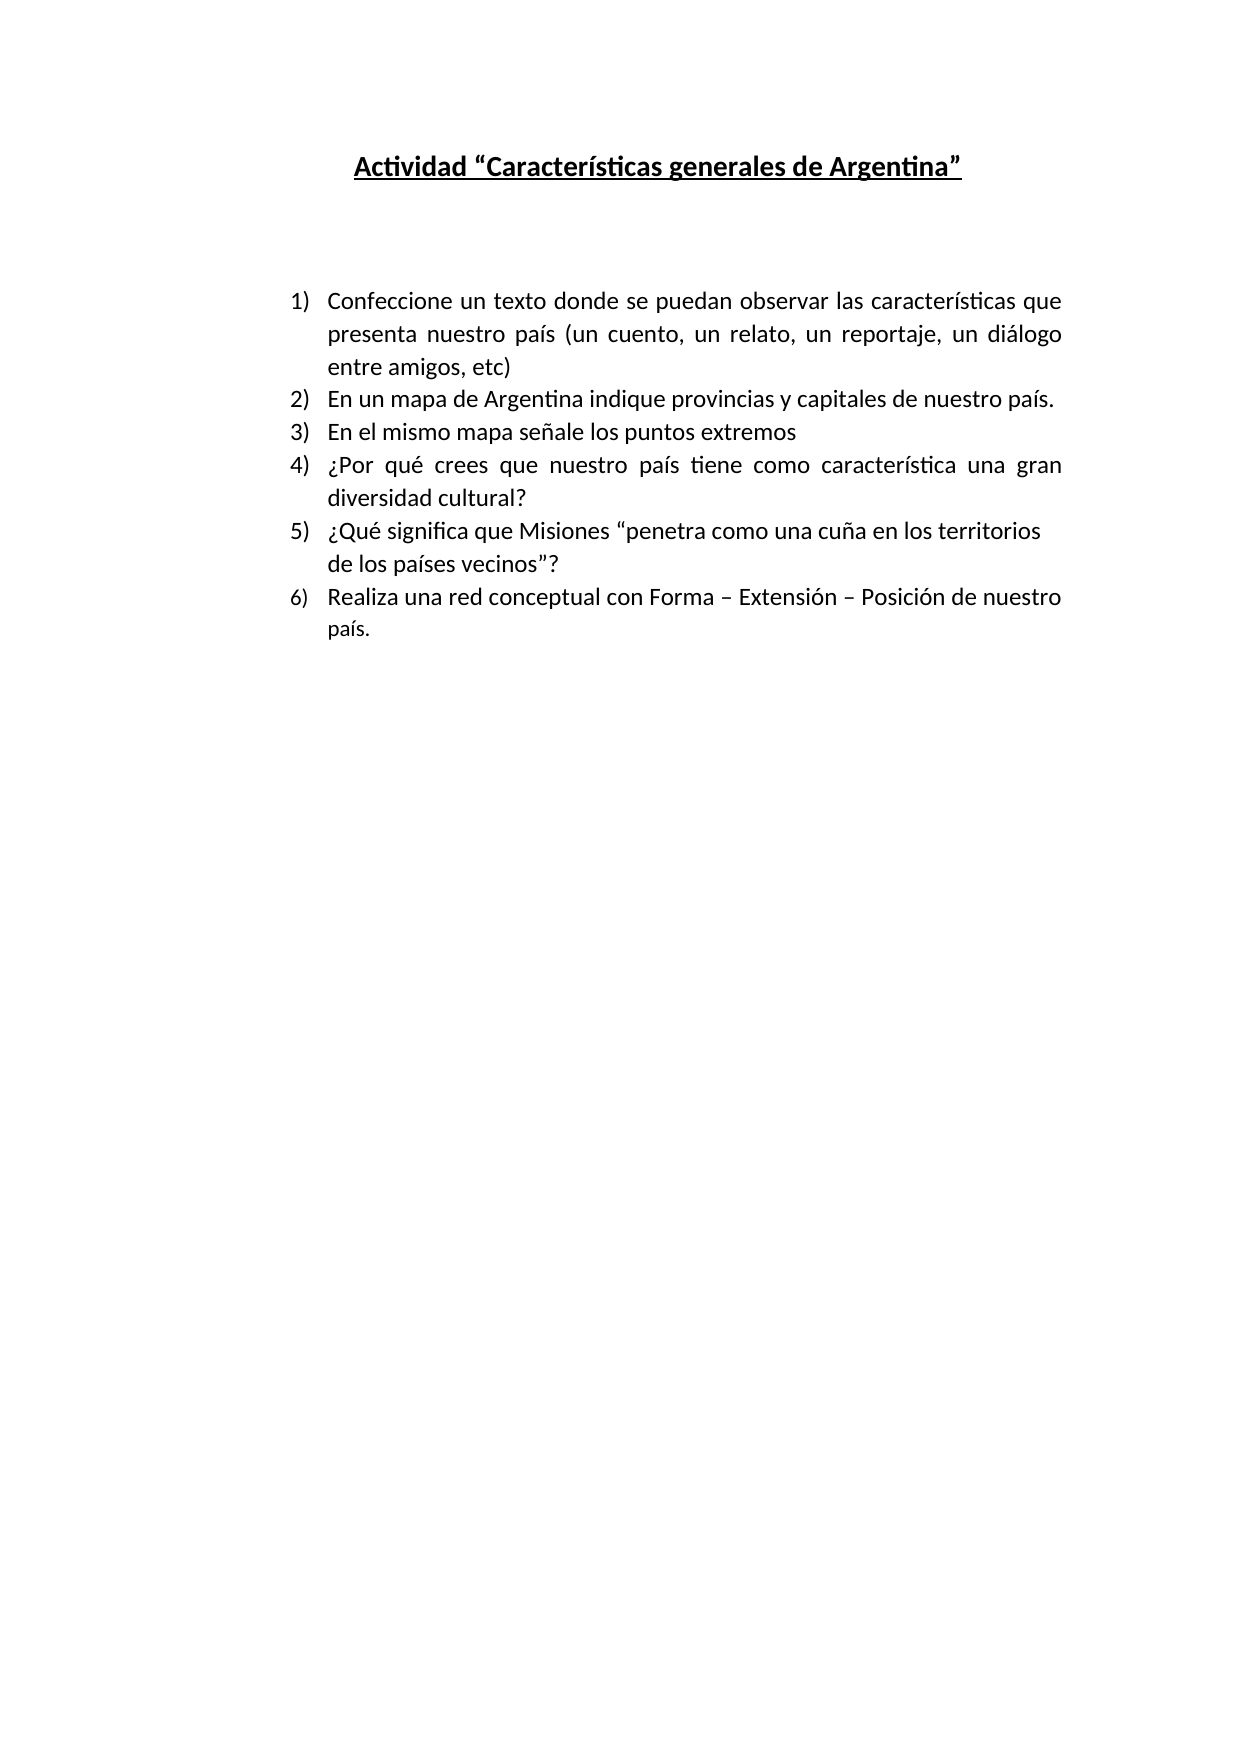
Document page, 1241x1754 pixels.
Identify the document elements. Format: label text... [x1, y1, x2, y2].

list Realiza una red conceptual con Forma – Extensión – Posición de nuestro país. [290, 581, 1063, 642]
list Actividad “Características generales de Argentina” [252, 148, 1063, 183]
list En un mapa de Argentina indique provincias y capitales de nuestro país. [290, 383, 1063, 414]
list En el mismo mapa señale los puntos extremos [290, 416, 1063, 447]
list Confeccione un texto donde se puedan observar las características que presenta nuestro país (un cuento, un relato, un reportaje, un diálogo entre amigos, etc) [290, 285, 1063, 381]
list ¿Por qué crees que nuestro país tiene como característica una gran diversidad cultural? [290, 449, 1063, 513]
list ¿Qué significa que Misiones “penetra como una cuña en los territorios de los países vecinos”? [290, 515, 1063, 579]
